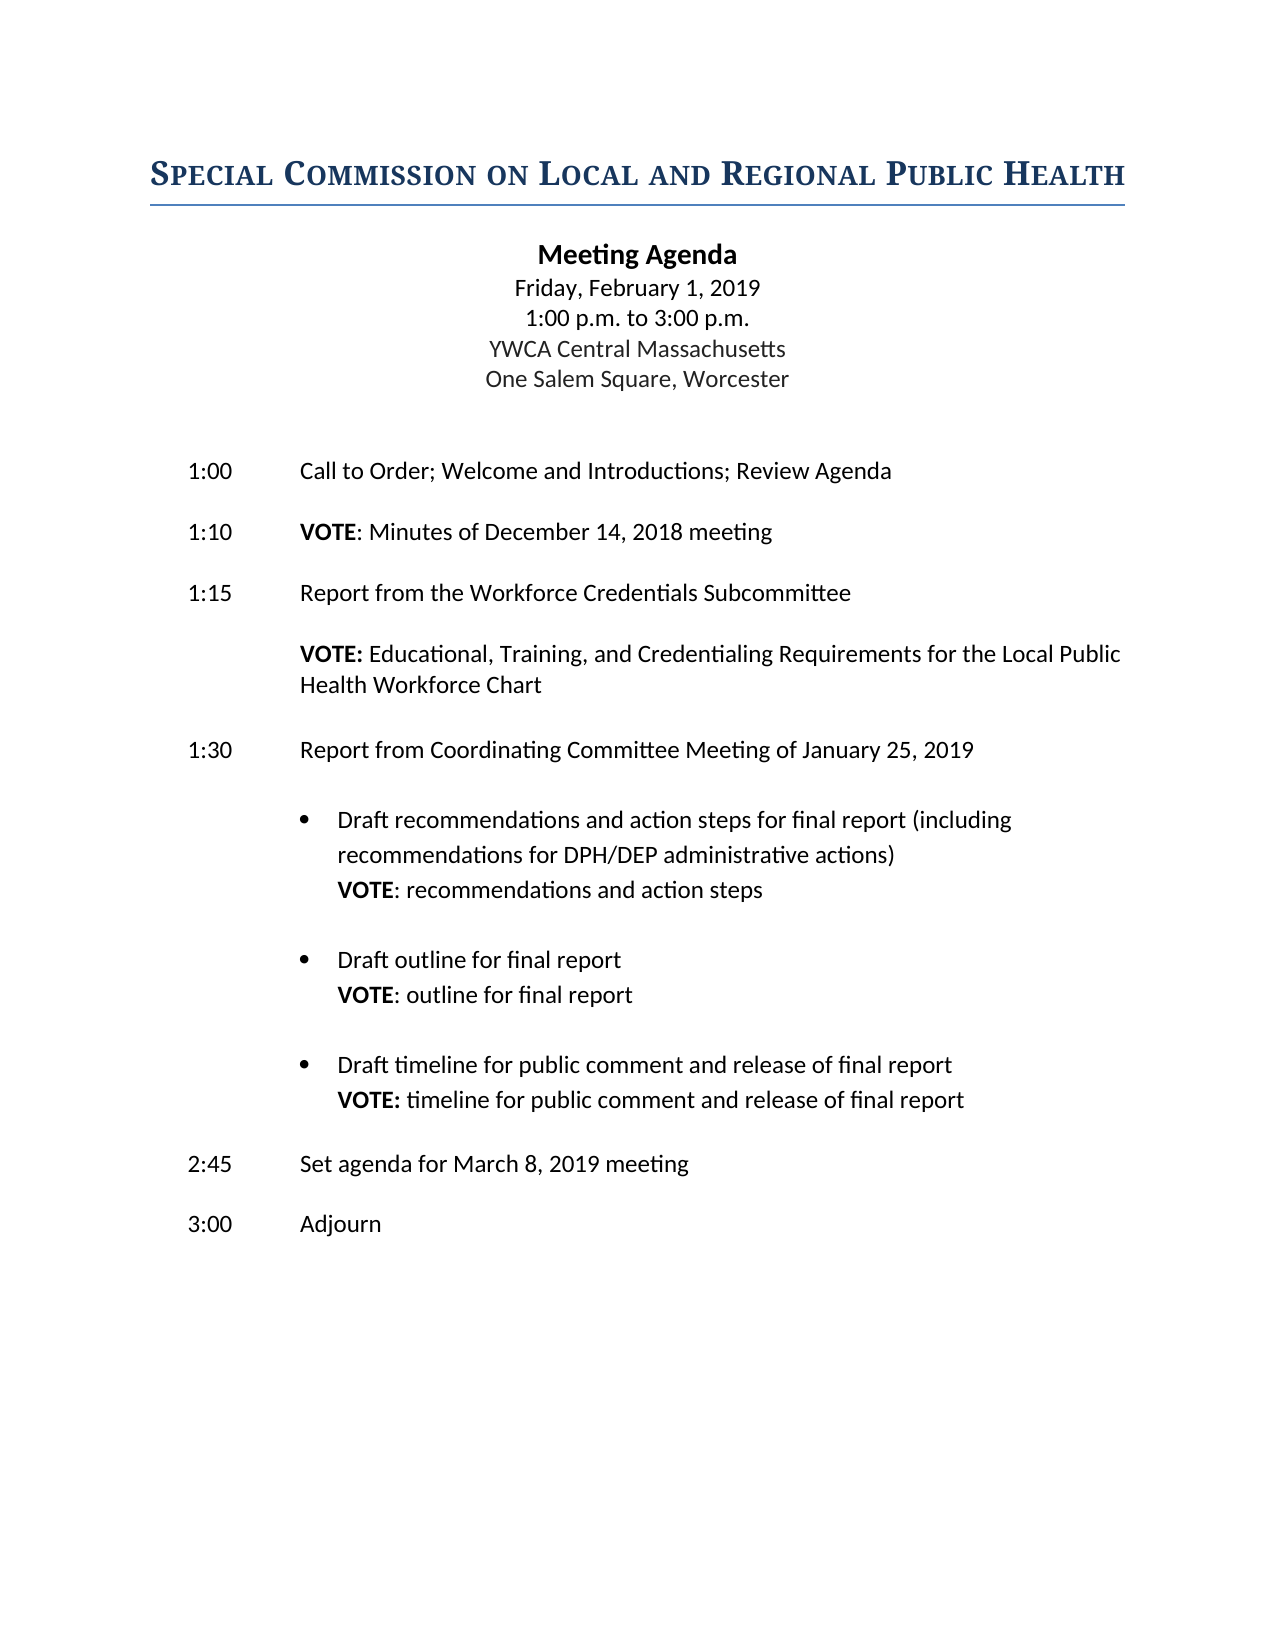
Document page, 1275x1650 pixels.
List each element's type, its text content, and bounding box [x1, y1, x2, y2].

text VOTE: outline for final report [300, 979, 1125, 1010]
text 1:15 Report from the Workforce Credentials Subcommittee [187, 577, 1125, 608]
list Draft outline for final report [300, 944, 1125, 975]
text 1:30 Report from Coordinating Committee Meeting of January 25, 2019 [187, 734, 1125, 765]
text Meeting Agenda [150, 236, 1125, 272]
text VOTE: Educational, Training, and Credentialing Requirements for the Local Public Health Workforce Chart [300, 638, 1125, 699]
text YWCA Central Massachusetts [150, 333, 1125, 363]
list VOTE: timeline for public comment and release of final report [337, 1084, 1125, 1115]
text 1:00 Call to Order; Welcome and Introductions; Review Agenda [187, 455, 1125, 486]
text 1:10 VOTE: Minutes of December 14, 2018 meeting [150, 516, 1125, 547]
text VOTE: recommendations and action steps [300, 874, 1125, 905]
list Draft timeline for public comment and release of final report [300, 1049, 1125, 1080]
text Special Commission on Local and Regional Public Health [150, 150, 1125, 204]
list Draft recommendations and action steps for final report (including recommendations for DPH/DEP administrative actions) [300, 804, 1125, 870]
text 1:00 p.m. to 3:00 p.m. [150, 302, 1125, 333]
text 2:45 Set agenda for March 8, 2019 meeting [187, 1148, 1125, 1179]
text Friday, February 1, 2019 [150, 272, 1125, 302]
text One Salem Square, Worcester [150, 363, 1125, 394]
text 3:00 Adjourn [187, 1208, 1125, 1239]
